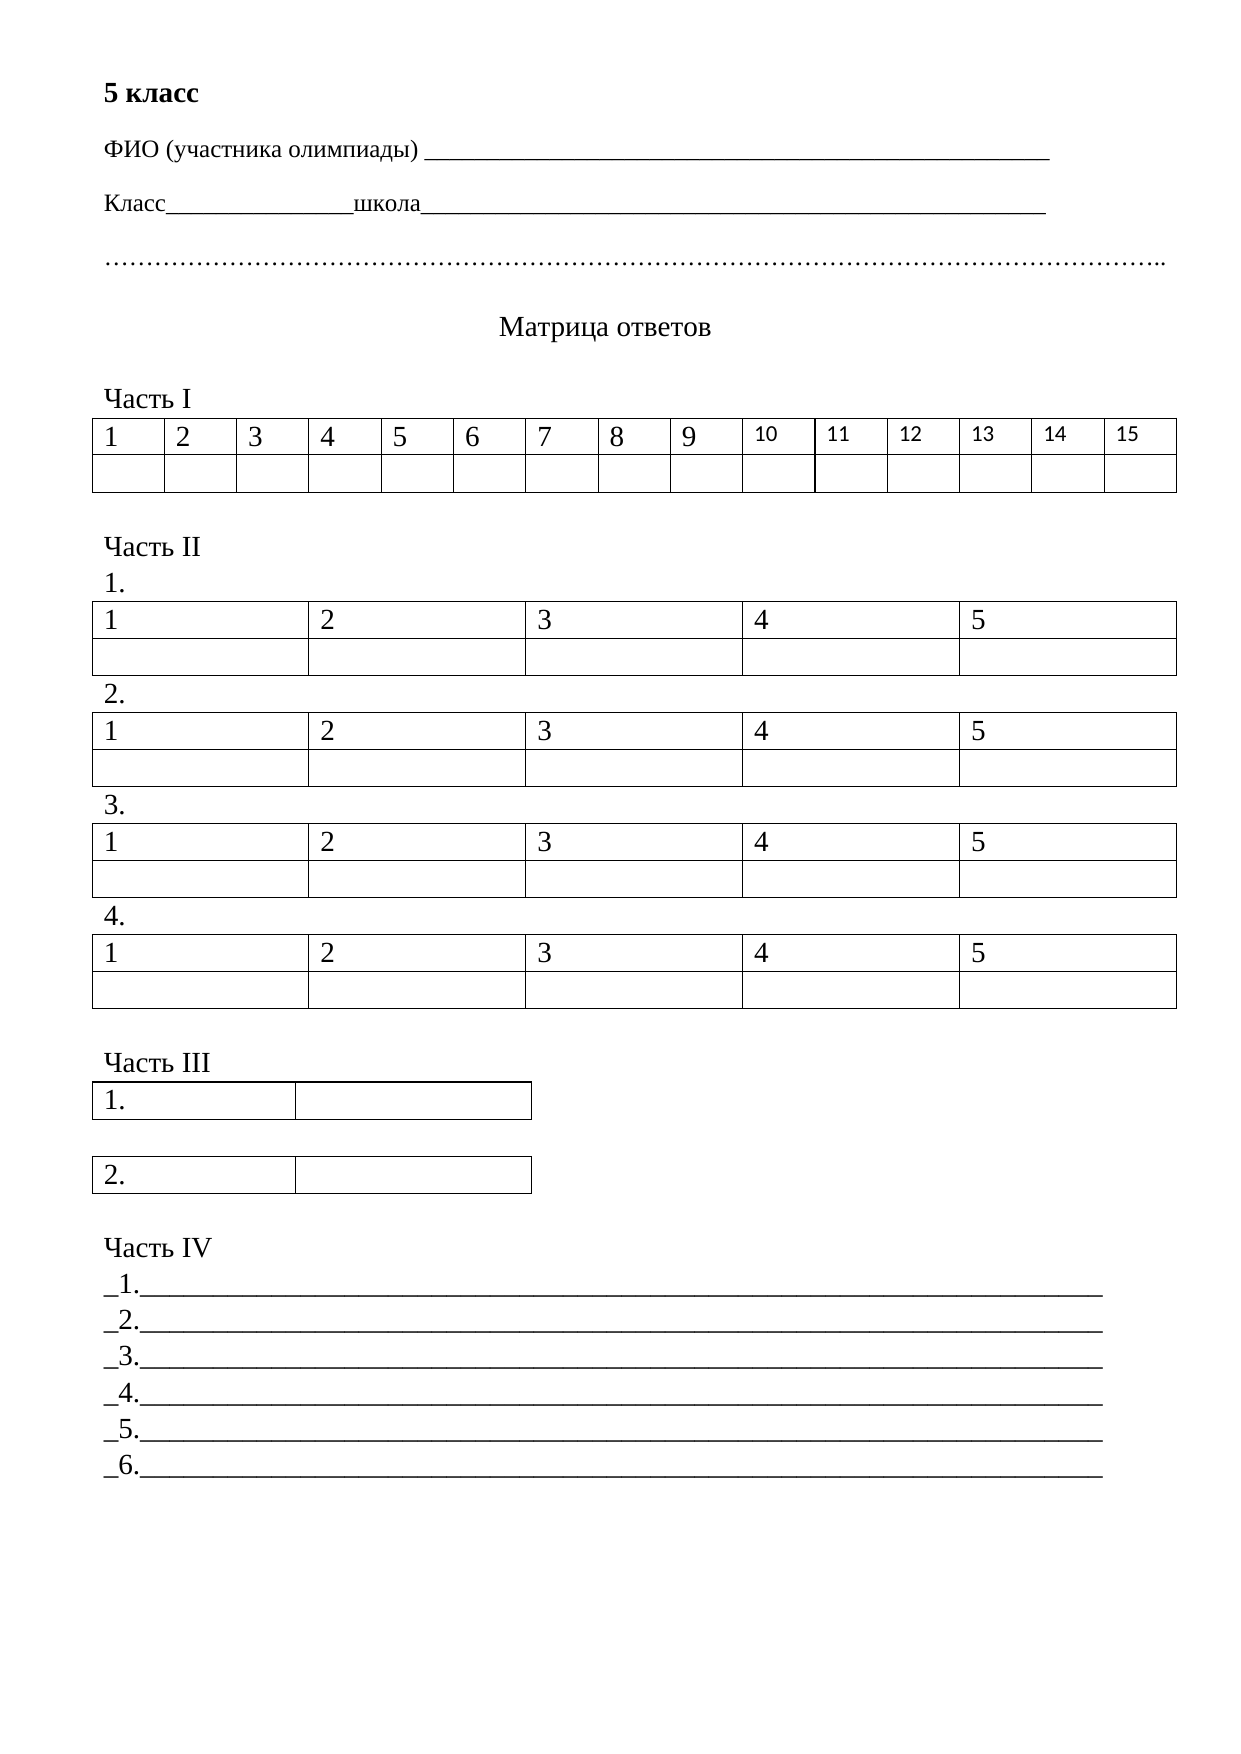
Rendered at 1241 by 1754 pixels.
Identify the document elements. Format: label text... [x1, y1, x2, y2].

table_cell [526, 639, 742, 675]
table_header 5 [960, 935, 1176, 971]
table_header 4 [743, 824, 959, 860]
table_cell [743, 750, 959, 786]
table_cell [93, 639, 308, 675]
table_cell [309, 455, 381, 492]
table_header 11 [816, 419, 887, 454]
table_cell [454, 455, 525, 492]
text 2. [103, 676, 1107, 709]
table_header 5 [960, 824, 1176, 860]
table_header 13 [960, 419, 1031, 454]
table_cell [93, 861, 308, 897]
table_header 12 [888, 419, 959, 454]
text Часть III [103, 1045, 1107, 1079]
table_header 8 [599, 419, 670, 454]
text ФИО (участника олимпиады) __________________________________________________ [103, 134, 1165, 163]
table_cell [671, 455, 742, 492]
table_header 2 [309, 713, 525, 749]
table_header 1. [93, 1083, 295, 1118]
table_header 9 [671, 419, 742, 454]
table_header 5 [960, 713, 1176, 749]
text Часть II [103, 529, 1107, 562]
table_header 7 [526, 419, 598, 454]
table_header 4 [743, 602, 959, 638]
table_cell [816, 455, 887, 492]
table_header 4 [743, 935, 959, 971]
table_header 2. [93, 1157, 295, 1193]
text 3. [103, 787, 1107, 821]
table_cell [1105, 455, 1176, 492]
table_header 1 [93, 713, 308, 749]
table_header 1 [93, 602, 308, 638]
text 5 класс [103, 75, 1165, 108]
text Часть I [103, 382, 1107, 415]
table_header 3 [526, 602, 742, 638]
table_cell [743, 639, 959, 675]
table_cell [93, 750, 308, 786]
table_cell [960, 455, 1031, 492]
text _1.___________________________________________________________________2.___________________________________________________________________3.___________________________________________________________________4.___________________________________________________________________5.___________________________________________________________________6.__________________________________________________________________ [103, 1266, 1107, 1481]
table_cell [960, 750, 1176, 786]
table_cell [599, 455, 670, 492]
table_cell [165, 455, 236, 492]
table_header 6 [454, 419, 525, 454]
table_header 1 [93, 935, 308, 971]
table_header 4 [743, 713, 959, 749]
table_cell [526, 455, 598, 492]
table_header 3 [526, 935, 742, 971]
table_cell [309, 750, 525, 786]
table_header 15 [1105, 419, 1176, 454]
table_header [296, 1083, 531, 1118]
table_header [296, 1157, 531, 1193]
table_cell [960, 639, 1176, 675]
table_header 14 [1032, 419, 1104, 454]
table_header 10 [743, 419, 814, 454]
table_header 4 [309, 419, 381, 454]
table_header 1 [93, 824, 308, 860]
text Матрица ответов [103, 309, 1107, 343]
table_header 3 [526, 713, 742, 749]
table_header 2 [309, 602, 525, 638]
table_cell [237, 455, 308, 492]
table_cell [93, 972, 308, 1008]
text ……………………………………………………………………………………………………………….. [103, 242, 1167, 271]
table_cell [526, 972, 742, 1008]
table_cell [960, 861, 1176, 897]
table_cell [888, 455, 959, 492]
table_cell [309, 972, 525, 1008]
table_cell [93, 455, 164, 492]
table_header 1 [93, 419, 164, 454]
table_cell [960, 972, 1176, 1008]
table_cell [309, 861, 525, 897]
text 4. [103, 898, 1107, 932]
table_header 2 [165, 419, 236, 454]
table_cell [1032, 455, 1104, 492]
table_header 5 [382, 419, 453, 454]
table_cell [743, 972, 959, 1008]
table_header 3 [526, 824, 742, 860]
table_cell [526, 750, 742, 786]
table_header 2 [309, 935, 525, 971]
text Класс_______________школа__________________________________________________ [103, 188, 1165, 217]
table_cell [743, 861, 959, 897]
table_header 2 [309, 824, 525, 860]
table_cell [526, 861, 742, 897]
table_cell [309, 639, 525, 675]
table_header 5 [960, 602, 1176, 638]
table_header 3 [237, 419, 308, 454]
text 1. [103, 565, 1107, 598]
text Часть IV [103, 1230, 1107, 1264]
table_cell [382, 455, 453, 492]
table_cell [743, 455, 814, 492]
